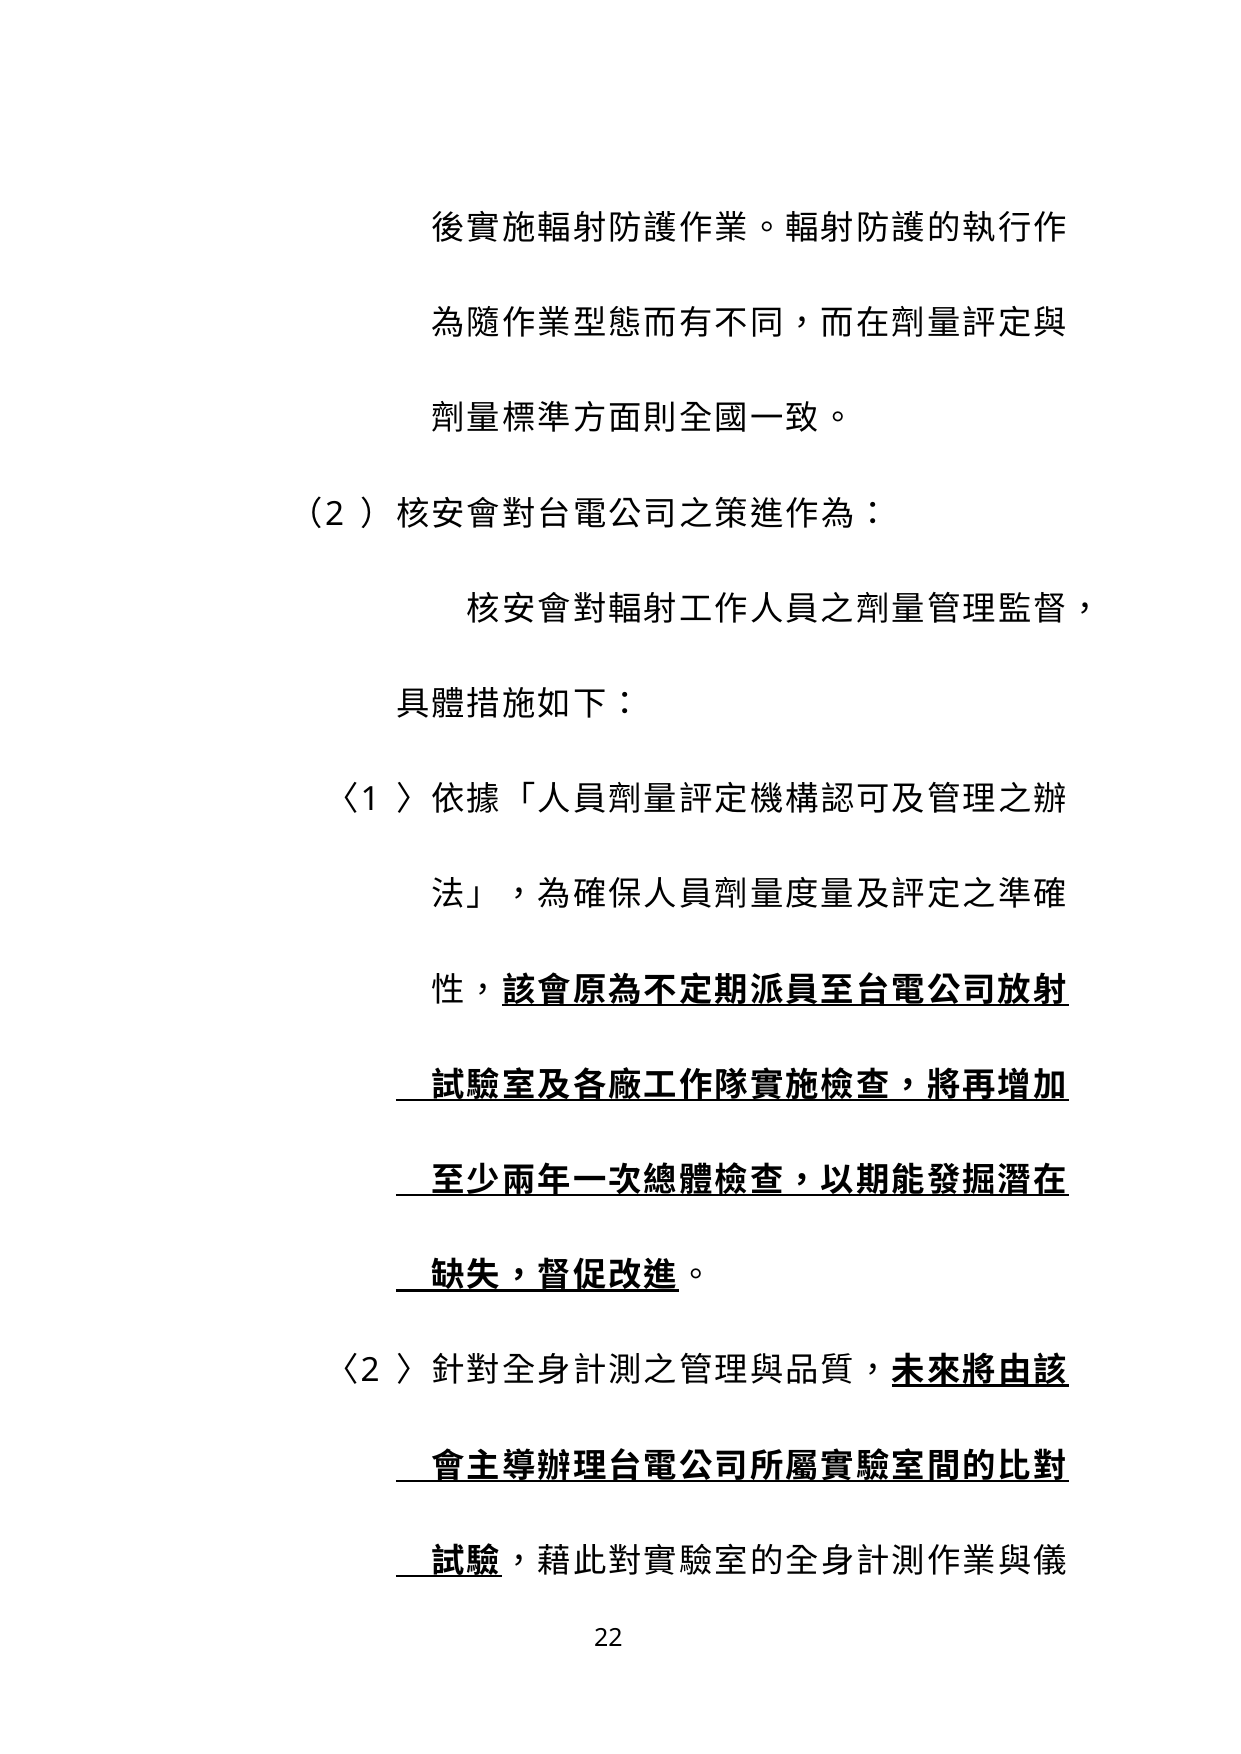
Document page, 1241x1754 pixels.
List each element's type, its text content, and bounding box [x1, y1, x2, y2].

text 核安會對輻射工作人員之劑量管理監督，具體措施如下： [360, 558, 1069, 748]
subtitle 依據「人員劑量評定機構認可及管理之辦法」，為確保人員劑量度量及評定之準確性，該會原為不定期派員至台電公司放射試驗室及各廠工作隊實施檢查，將再增加至少兩年一次總體檢查，以期能發掘潛在缺失，督促改進。 [307, 748, 1069, 1320]
subtitle 針對全身計測之管理與品質，未來將由該會主導辦理台電公司所屬實驗室間的比對試驗，藉此對實驗室的全身計測作業與儀器校正或計測工作進行判定，調查計測工作品質，觀察計測的準確性，比較台電公司所屬實驗室間的數據，並採取相應措施，使實驗室計測能力與品質趨於一致。 [307, 1320, 1069, 1605]
subtitle 設施經營者應依其輻射作業之規模及性質，先擬訂輻射防護計畫，報請主管機關核准後實施輻射防護作業。輻射防護的執行作為隨作業型態而有不同，而在劑量評定與劑量標準方面則全國一致。 [307, 177, 1069, 463]
subtitle 核安會對台電公司之策進作為： [272, 463, 1069, 558]
